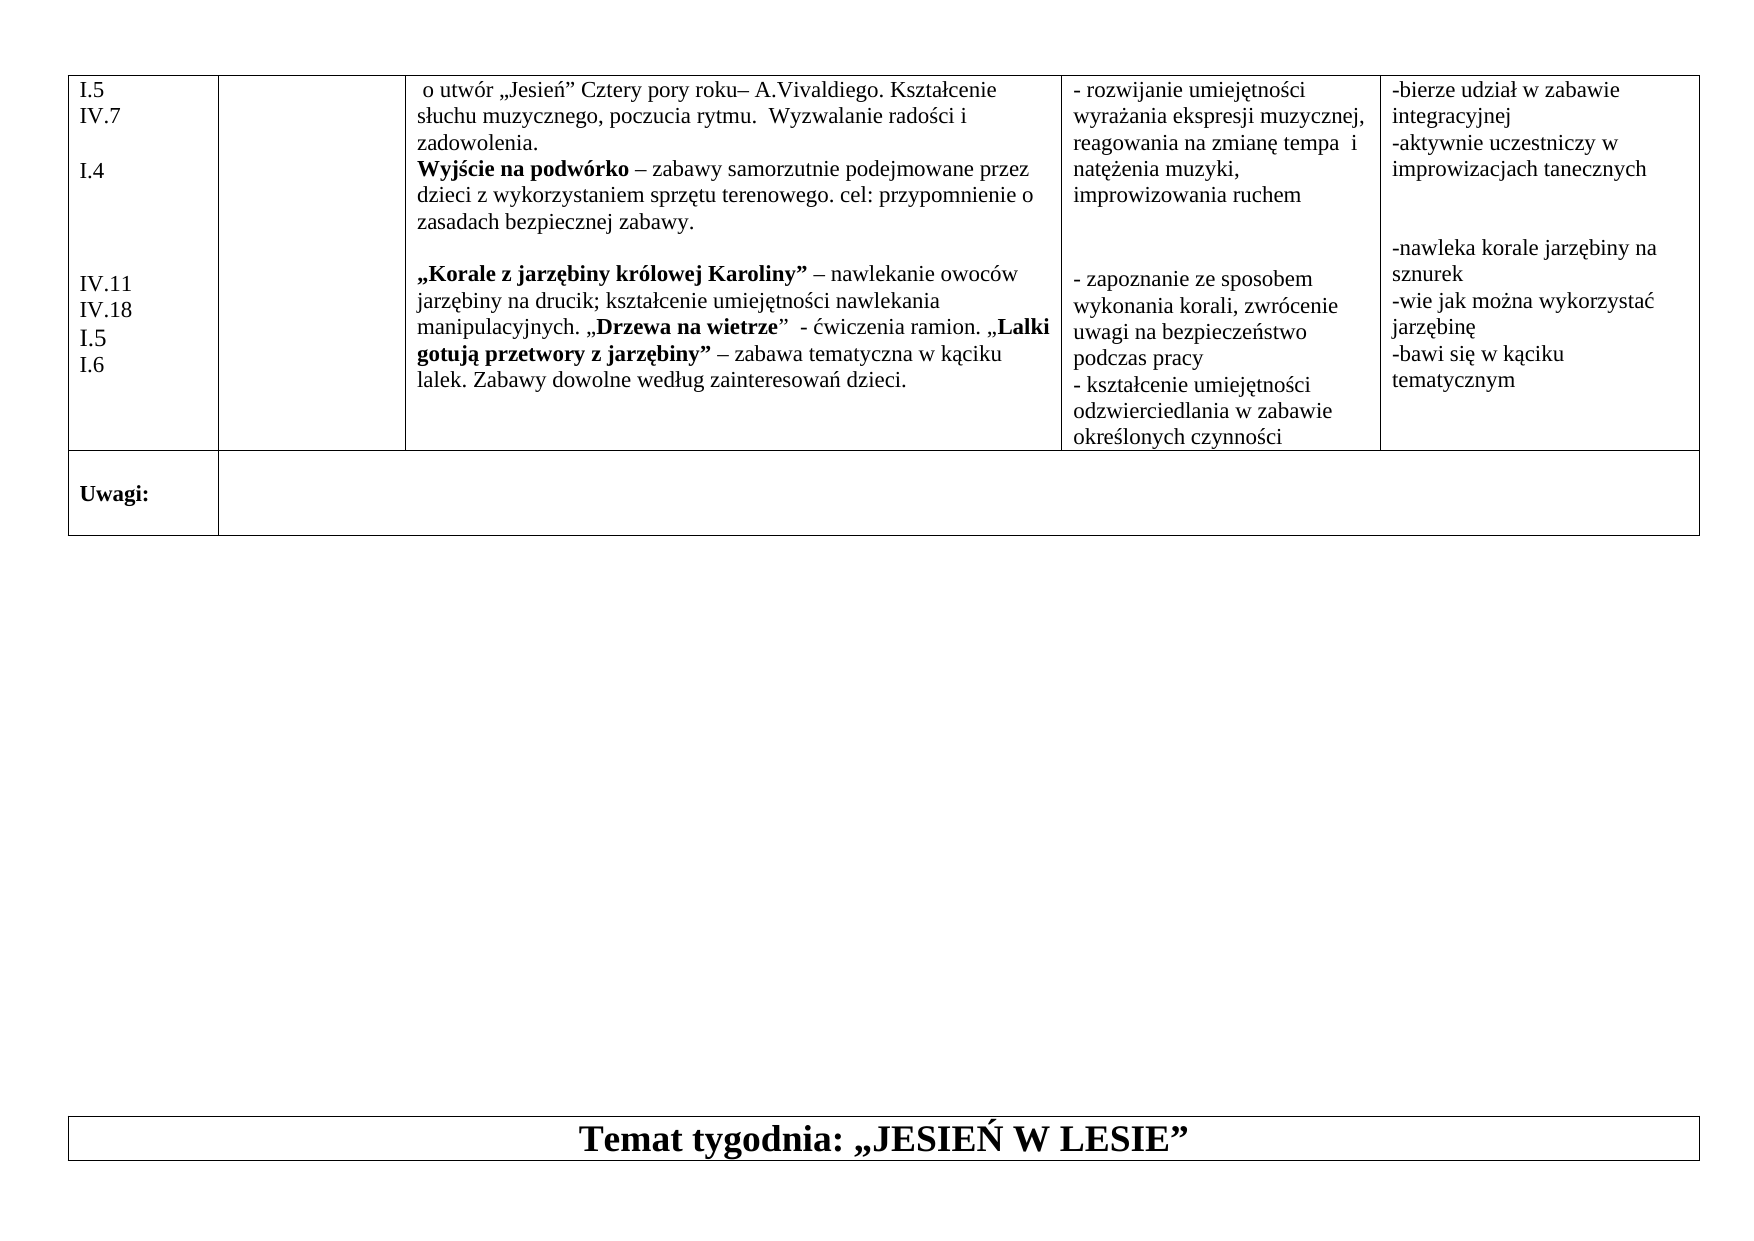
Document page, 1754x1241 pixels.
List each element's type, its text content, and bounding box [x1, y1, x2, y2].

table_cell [1381, 76, 1699, 450]
table_cell Uwagi: [69, 451, 218, 535]
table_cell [1062, 76, 1380, 450]
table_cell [69, 76, 218, 450]
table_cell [406, 76, 1061, 450]
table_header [69, 1117, 1699, 1160]
table_cell [219, 451, 1699, 535]
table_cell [219, 76, 405, 450]
